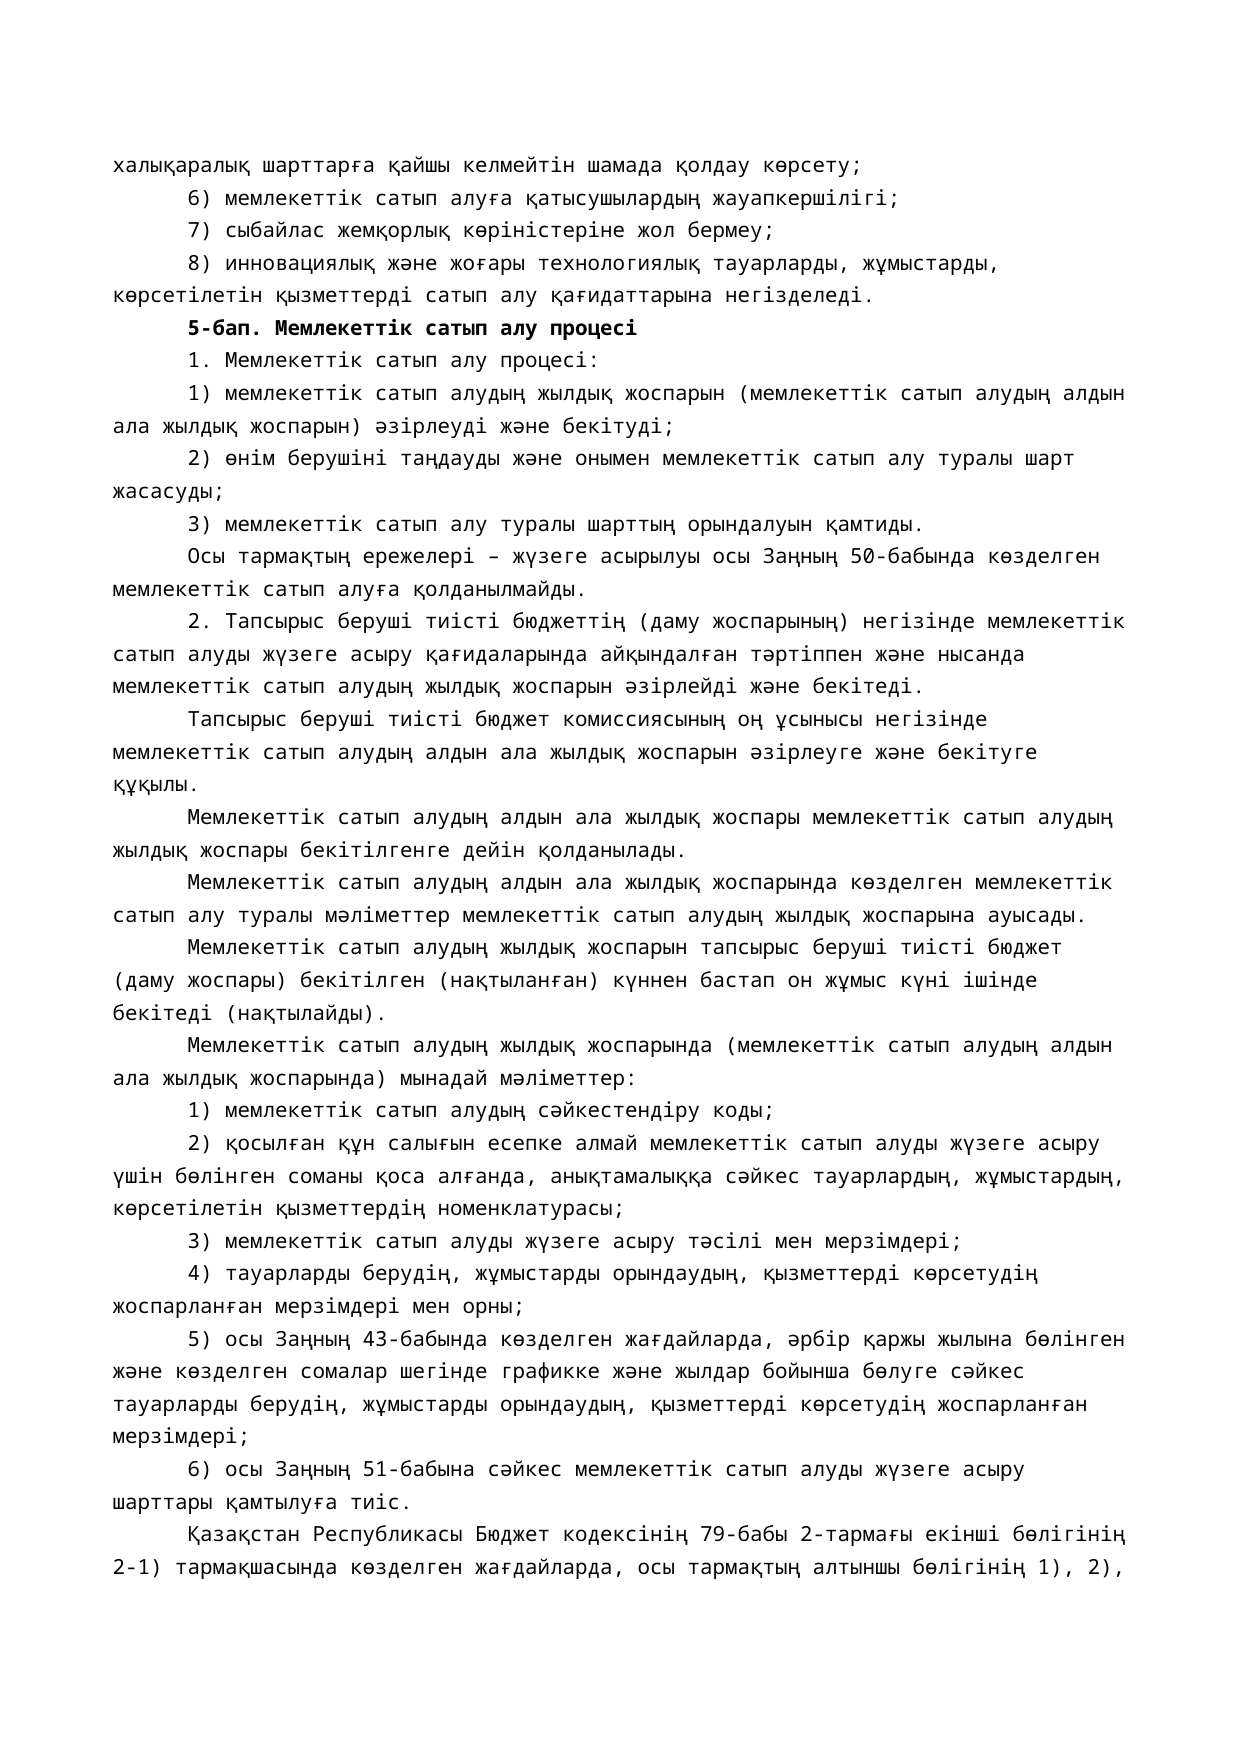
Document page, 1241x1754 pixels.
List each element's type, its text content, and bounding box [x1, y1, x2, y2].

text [112, 346, 1128, 1580]
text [112, 150, 1128, 309]
text 5-бап. Мемлекеттік сатып алу процесі [112, 313, 1128, 341]
